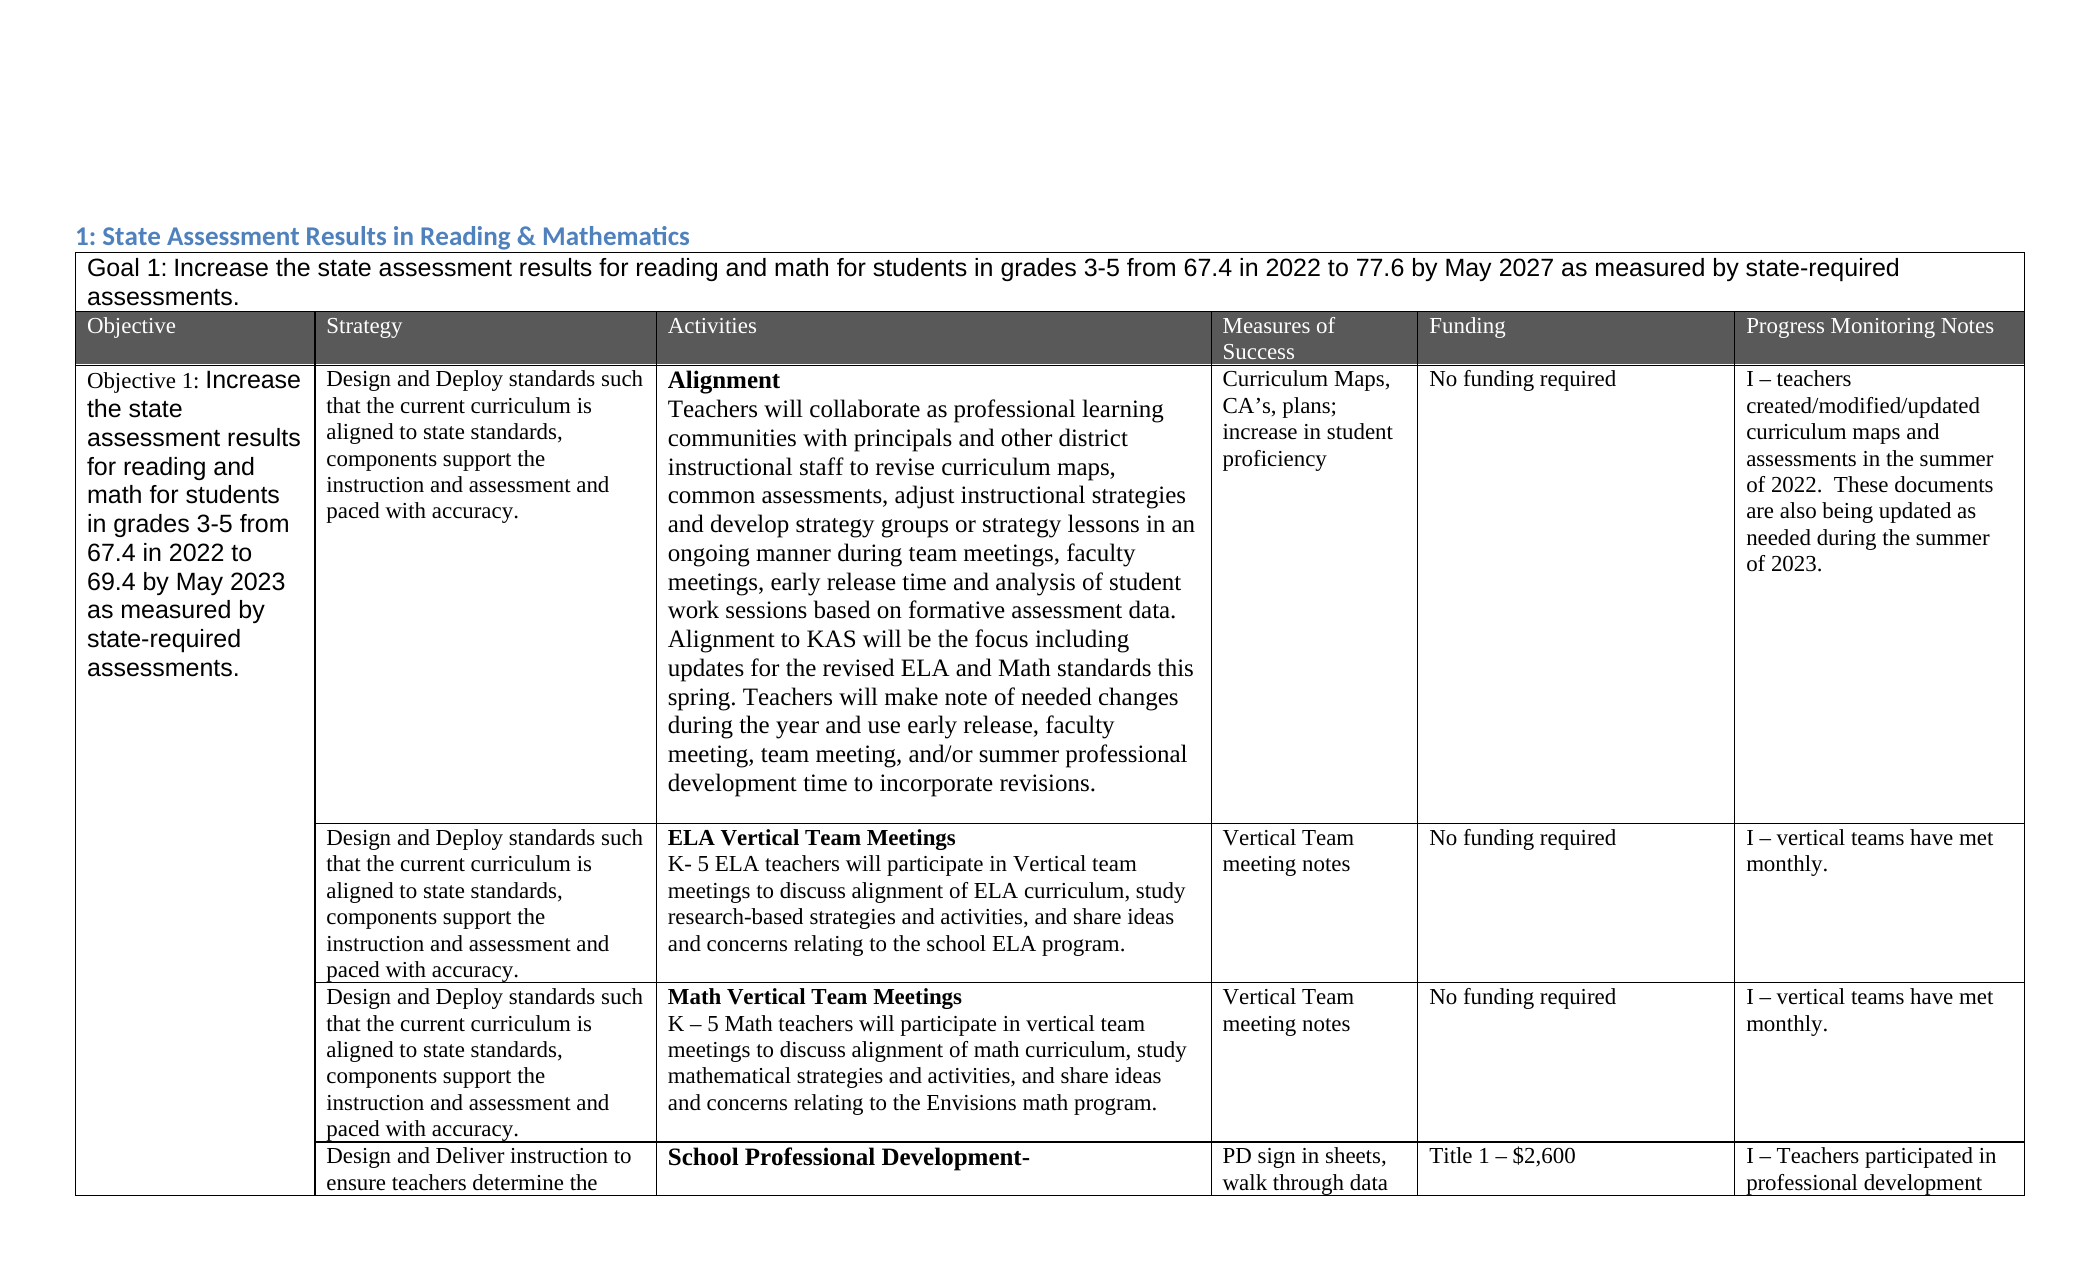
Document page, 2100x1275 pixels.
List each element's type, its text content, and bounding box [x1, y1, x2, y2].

table_cell ELA Vertical Team Meetings K- 5 ELA teachers will participate in Vertical team meetings to discuss alignment of ELA curriculum, study research-based strategies and activities, and share ideas and concerns relating to the school ELA program. [657, 824, 1211, 982]
table_cell Curriculum Maps, CA’s, plans; increase in student proficiency [1212, 366, 1417, 823]
table_cell Design and Deploy standards such that the current curriculum is aligned to state standards, components support the instruction and assessment and paced with accuracy. [316, 366, 656, 823]
table_cell I – vertical teams have met monthly. [1735, 824, 2024, 982]
table_cell Title 1 – $2,600 [1418, 1143, 1734, 1195]
table_cell Math Vertical Team Meetings K – 5 Math teachers will participate in vertical team meetings to discuss alignment of math curriculum, study mathematical strategies and activities, and share ideas and concerns relating to the Envisions math program. [657, 983, 1211, 1141]
table_cell Activities [657, 312, 1211, 364]
table_cell Vertical Team meeting notes [1212, 824, 1417, 982]
table_cell Design and Deploy standards such that the current curriculum is aligned to state standards, components support the instruction and assessment and paced with accuracy. [316, 824, 656, 982]
table_cell Progress Monitoring Notes [1735, 312, 2024, 364]
table_cell Alignment Teachers will collaborate as professional learning communities with principals and other district instructional staff to revise curriculum maps, common assessments, adjust instructional strategies and develop strategy groups or strategy lessons in an ongoing manner during team meetings, faculty meetings, early release time and analysis of student work sessions based on formative assessment data. Alignment to KAS will be the focus including updates for the revised ELA and Math standards this spring. Teachers will make note of needed changes during the year and use early release, faculty meeting, team meeting, and/or summer professional development time to incorporate revisions. [657, 366, 1211, 823]
table_cell I – teachers created/modified/updated curriculum maps and assessments in the summer of 2022. These documents are also being updated as needed during the summer of 2023. [1735, 366, 2024, 823]
table_cell Objective 1: Increase the state assessment results for reading and math for students in grades 3-5 from 67.4 in 2022 to 69.4 by May 2023 as measured by state-required assessments. [76, 366, 314, 1195]
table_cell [657, 1143, 1211, 1195]
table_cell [1735, 1143, 2024, 1195]
table_header Goal 1: Increase the state assessment results for reading and math for students in grades 3-5 from 67.4 in 2022 to 77.6 by May 2027 as measured by state-required assessments. [76, 253, 2024, 311]
table_cell Funding [1418, 312, 1734, 364]
table_cell No funding required [1418, 983, 1734, 1141]
table_cell No funding required [1418, 366, 1734, 823]
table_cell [316, 1143, 656, 1195]
table_cell Strategy [316, 312, 656, 364]
table_cell Vertical Team meeting notes [1212, 983, 1417, 1141]
table_cell No funding required [1418, 824, 1734, 982]
subtitle 1: State Assessment Results in Reading & Mathematics [75, 219, 2025, 252]
table_cell Measures of Success [1212, 312, 1417, 364]
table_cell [1212, 1143, 1417, 1195]
table_cell Objective [76, 312, 314, 364]
table_cell I – vertical teams have met monthly. [1735, 983, 2024, 1141]
table_cell Design and Deploy standards such that the current curriculum is aligned to state standards, components support the instruction and assessment and paced with accuracy. [316, 983, 656, 1141]
